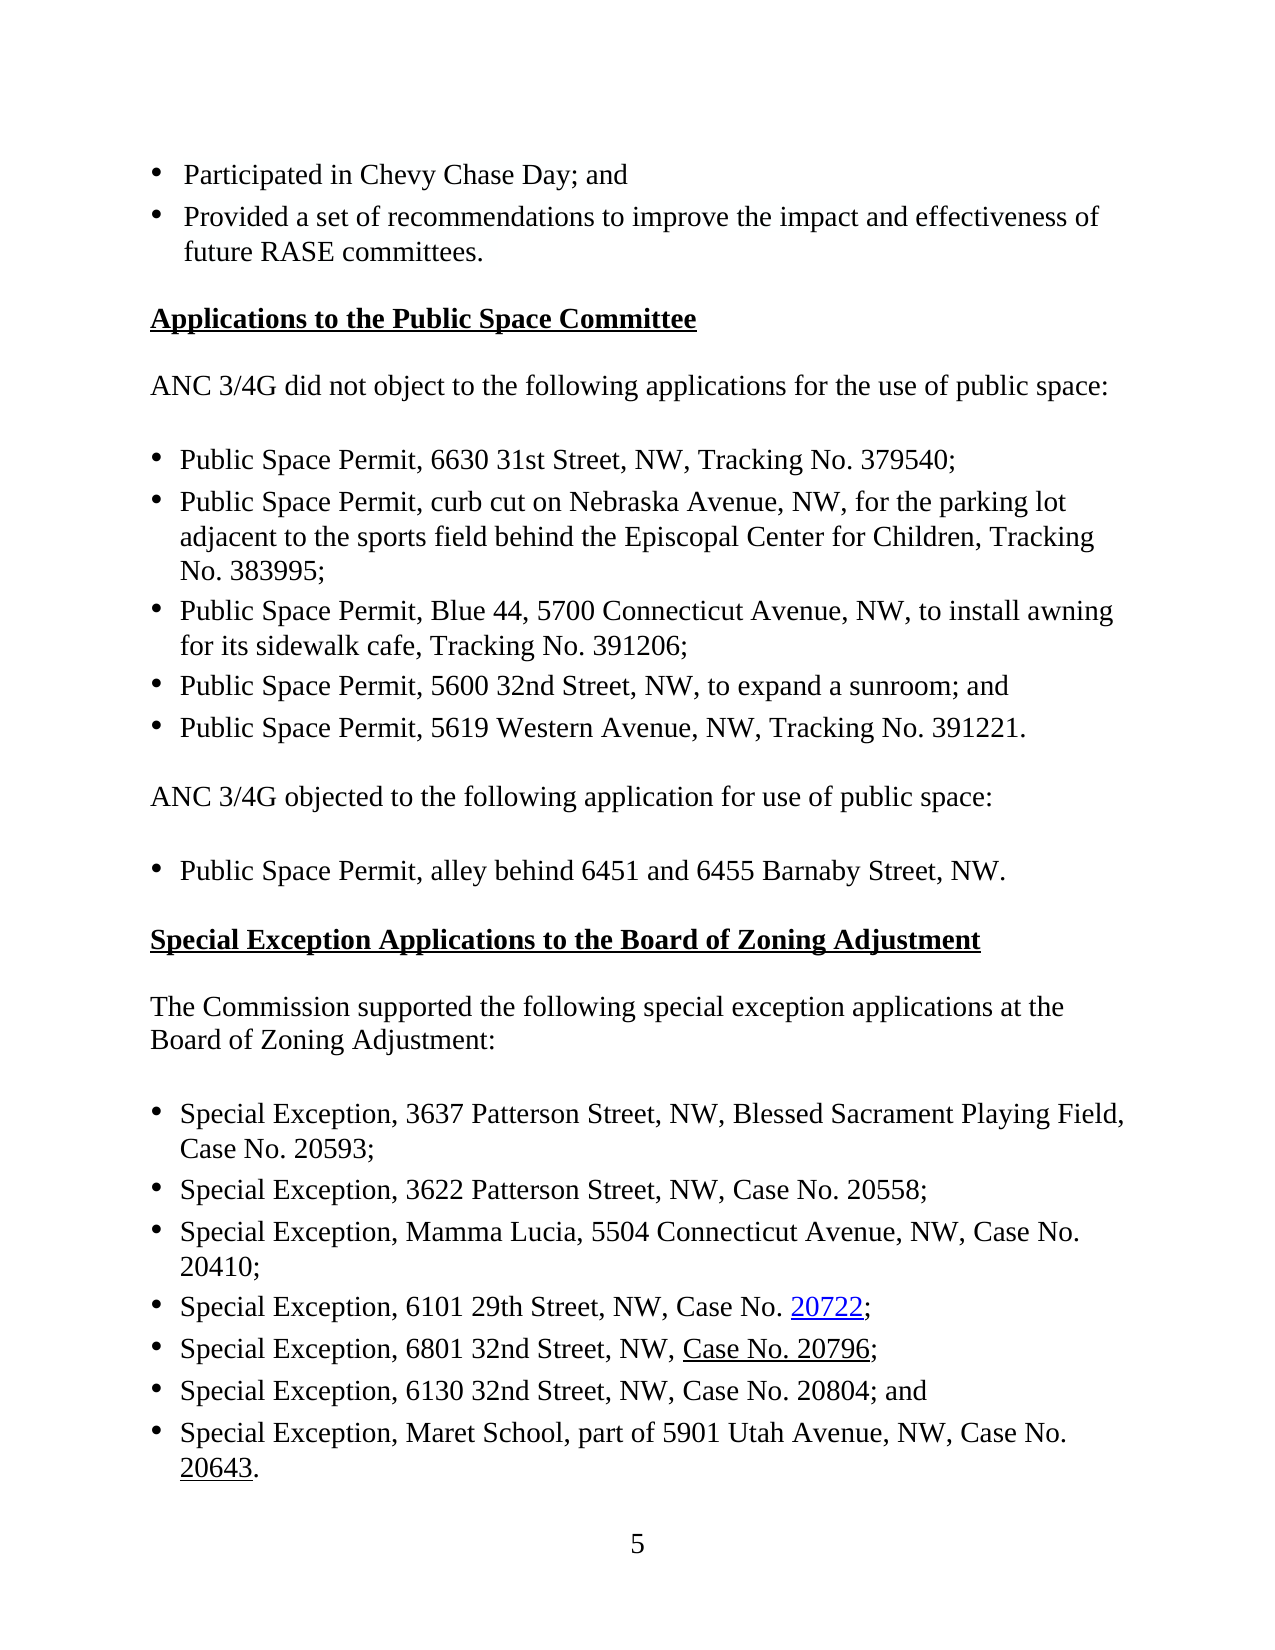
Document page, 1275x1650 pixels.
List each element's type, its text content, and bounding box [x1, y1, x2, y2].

text Applications to the Public Space Committee [150, 301, 1125, 334]
list Special Exception, 3622 Patterson Street, NW, Case No. 20558; [150, 1165, 1125, 1207]
list Public Space Permit, 5600 32nd Street, NW, to expand a sunroom; and [150, 662, 1125, 704]
list Public Space Permit, Blue 44, 5700 Connecticut Avenue, NW, to install awning for its sidewalk cafe, Tracking No. 391206; [150, 586, 1125, 662]
list Public Space Permit, 5619 Western Avenue, NW, Tracking No. 391221. [150, 704, 1125, 746]
list Public Space Permit, curb cut on Nebraska Avenue, NW, for the parking lot adjacent to the sports field behind the Episcopal Center for Children, Tracking No. 383995; [150, 477, 1125, 586]
list Provided a set of recommendations to improve the impact and effectiveness of future RASE committees. [150, 192, 1125, 267]
list Participated in Chevy Chase Day; and [150, 150, 1125, 192]
list Special Exception, 3637 Patterson Street, NW, Blessed Sacrament Playing Field, Case No. 20593; [150, 1089, 1125, 1165]
text ANC 3/4G objected to the following application for use of public space: [150, 779, 1125, 813]
text The Commission supported the following special exception applications at the Board of Zoning Adjustment: [150, 989, 1125, 1056]
list Special Exception, 6130 32nd Street, NW, Case No. 20804; and [150, 1367, 1125, 1408]
list Public Space Permit, 6630 31st Street, NW, Tracking No. 379540; [150, 435, 1125, 477]
list Special Exception, Mamma Lucia, 5504 Connecticut Avenue, NW, Case No. 20410; [150, 1207, 1125, 1283]
list Special Exception, 6101 29th Street, NW, Case No. 20722; [150, 1283, 1125, 1324]
text ANC 3/4G did not object to the following applications for the use of public space: [150, 368, 1125, 402]
list Special Exception, 6801 32nd Street, NW, Case No. 20796; [150, 1324, 1125, 1367]
list Public Space Permit, alley behind 6451 and 6455 Barnaby Street, NW. [150, 846, 1125, 888]
list Special Exception, Maret School, part of 5901 Utah Avenue, NW, Case No. 20643. [150, 1408, 1125, 1484]
text Special Exception Applications to the Board of Zoning Adjustment [150, 922, 1125, 955]
